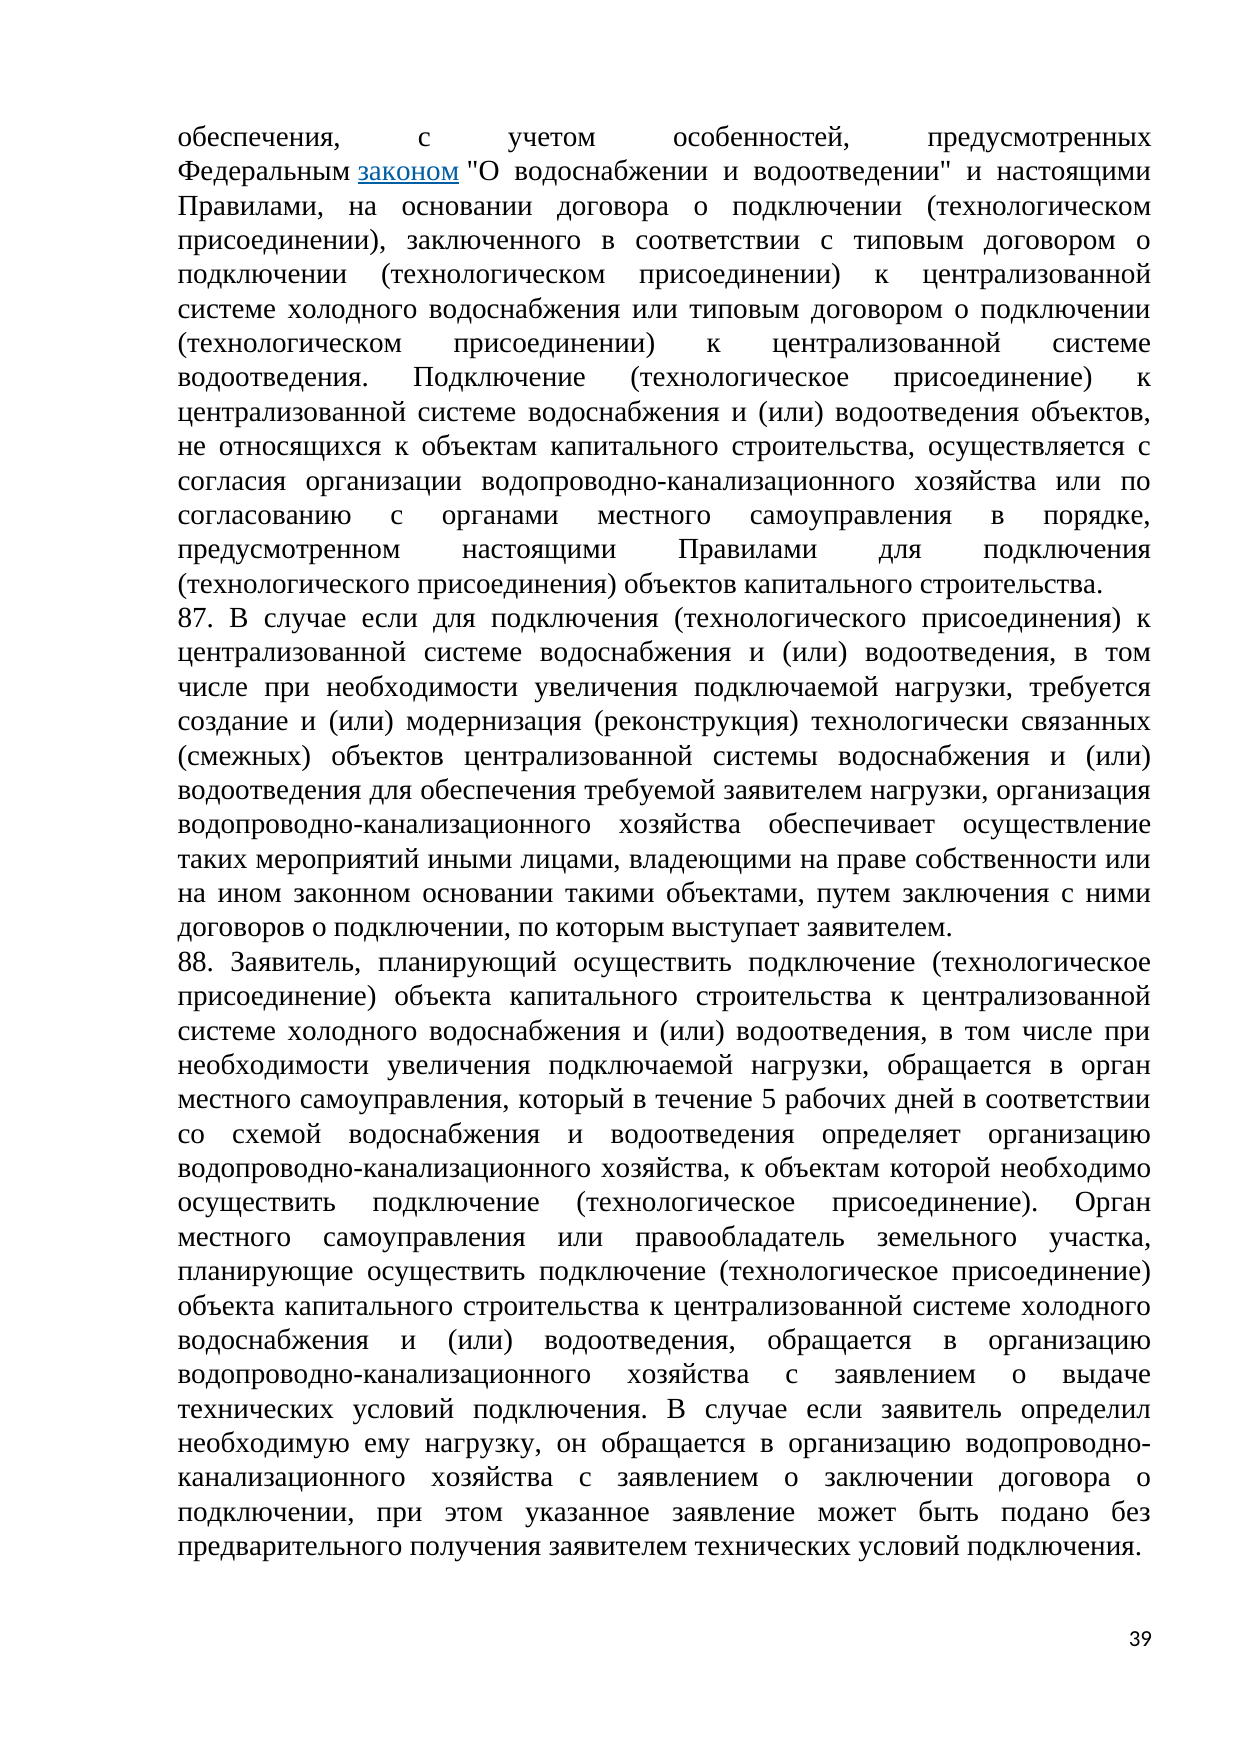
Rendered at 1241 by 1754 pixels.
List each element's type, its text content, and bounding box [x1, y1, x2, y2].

text 88. Заявитель, планирующий осуществить подключение (технологическое присоединение) объекта капитального строительства к централизованной системе холодного водоснабжения и (или) водоотведения, в том числе при необходимости увеличения подключаемой нагрузки, обращается в орган местного самоуправления, который в течение 5 рабочих дней в соответствии со схемой водоснабжения и водоотведения определяет организацию водопроводно-канализационного хозяйства, к объектам которой необходимо осуществить подключение (технологическое присоединение). Орган местного самоуправления или правообладатель земельного участка, планирующие осуществить подключение (технологическое присоединение) объекта капитального строительства к централизованной системе холодного водоснабжения и (или) водоотведения, обращается в организацию водопроводно-канализационного хозяйства с заявлением о выдаче технических условий подключения. В случае если заявитель определил необходимую ему нагрузку, он обращается в организацию водопроводно-канализационного хозяйства с заявлением о заключении договора о подключении, при этом указанное заявление может быть подано без предварительного получения заявителем технических условий подключения. [177, 943, 1152, 1562]
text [177, 118, 1152, 599]
text 87. В случае если для подключения (технологического присоединения) к централизованной системе водоснабжения и (или) водоотведения, в том числе при необходимости увеличения подключаемой нагрузки, требуется создание и (или) модернизация (реконструкция) технологически связанных (смежных) объектов централизованной системы водоснабжения и (или) водоотведения для обеспечения требуемой заявителем нагрузки, организация водопроводно-канализационного хозяйства обеспечивает осуществление таких мероприятий иными лицами, владеющими на праве собственности или на ином законном основании такими объектами, путем заключения с ними договоров о подключении, по которым выступает заявителем. [177, 599, 1152, 943]
